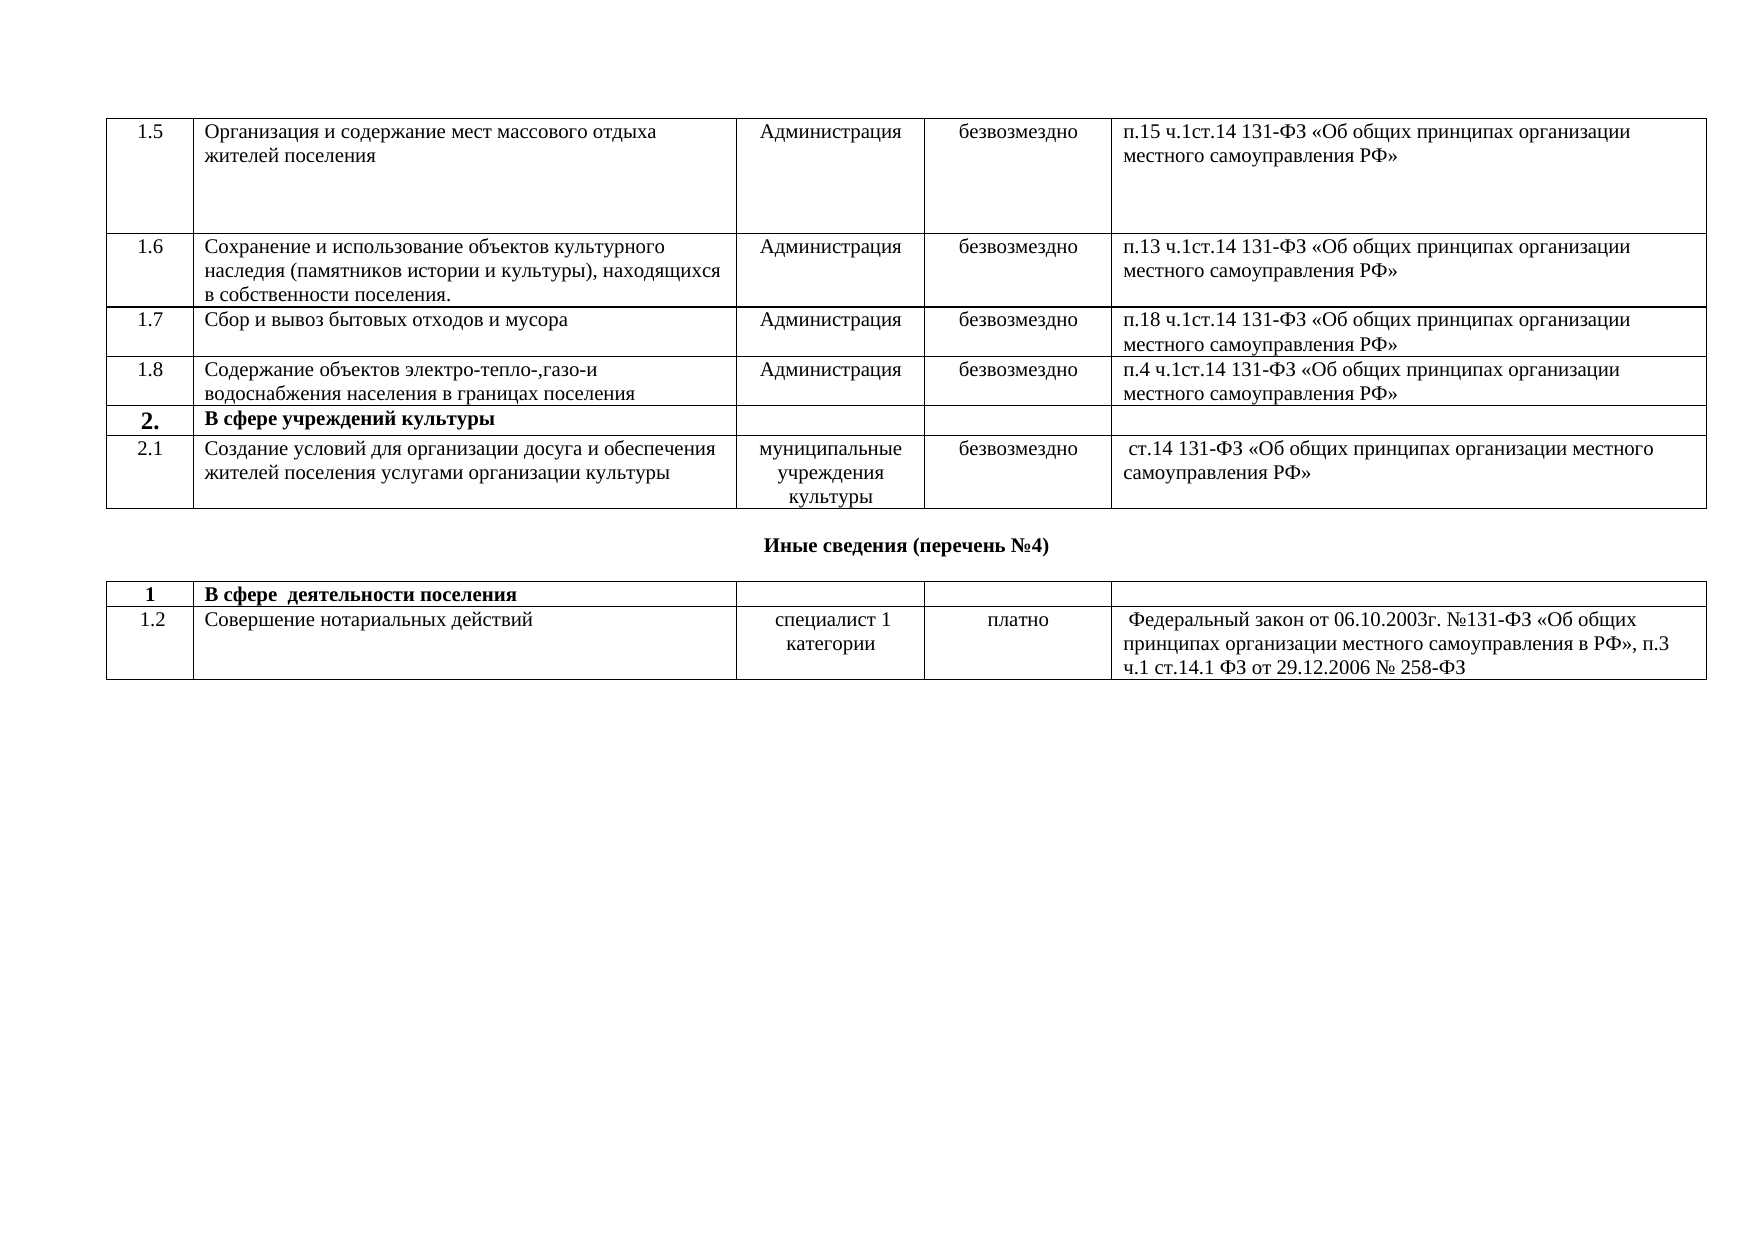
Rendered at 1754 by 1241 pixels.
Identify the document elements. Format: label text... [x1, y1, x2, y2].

table_cell безвозмездно [925, 119, 1111, 233]
table_cell Сбор и вывоз бытовых отходов и мусора [194, 308, 736, 356]
table_header 1 [107, 582, 193, 606]
table_cell 1.6 [107, 234, 193, 306]
table_cell муниципальные учреждения культуры [737, 436, 924, 508]
table_cell В сфере учреждений культуры [194, 406, 736, 434]
table_cell п.13 ч.1ст.14 131-ФЗ «Об общих принципах организации местного самоуправления РФ» [1112, 234, 1706, 306]
table_header [1112, 582, 1706, 606]
table_cell п.4 ч.1ст.14 131-ФЗ «Об общих принципах организации местного самоуправления РФ» [1112, 357, 1706, 405]
table_cell ст.14 131-ФЗ «Об общих принципах организации местного самоуправления РФ» [1112, 436, 1706, 508]
table_cell безвозмездно [925, 234, 1111, 306]
table_cell Сохранение и использование объектов культурного наследия (памятников истории и культуры), находящихся в собственности поселения. [194, 234, 736, 306]
table_cell 2. [107, 406, 193, 434]
table_cell безвозмездно [925, 308, 1111, 356]
table_cell специалист 1 категории [737, 607, 924, 679]
table_cell Администрация [737, 357, 924, 405]
table_cell платно [925, 607, 1111, 679]
table_cell [925, 406, 1111, 434]
table_header [925, 582, 1111, 606]
table_cell Администрация [737, 308, 924, 356]
table_cell безвозмездно [925, 436, 1111, 508]
table_cell 2.1 [107, 436, 193, 508]
table_header В сфере деятельности поселения [194, 582, 736, 606]
table_cell 1.5 [107, 119, 193, 233]
table_cell [737, 406, 924, 434]
table_cell Организация и содержание мест массового отдыха жителей поселения [194, 119, 736, 233]
table_cell п.18 ч.1ст.14 131-ФЗ «Об общих принципах организации местного самоуправления РФ» [1112, 308, 1706, 356]
table_cell Совершение нотариальных действий [194, 607, 736, 679]
table_cell безвозмездно [925, 357, 1111, 405]
table_cell Федеральный закон от 06.10.2003г. №131-ФЗ «Об общих принципах организации местного самоуправления в РФ», п.3 ч.1 ст.14.1 ФЗ от 29.12.2006 № 258-ФЗ [1112, 607, 1706, 679]
table_cell 1.8 [107, 357, 193, 405]
text Иные сведения (перечень №4) [118, 533, 1695, 557]
table_cell Администрация [737, 119, 924, 233]
table_cell 1.7 [107, 308, 193, 356]
table_cell [1112, 406, 1706, 434]
table_header [737, 582, 924, 606]
table_cell Содержание объектов электро-тепло-,газо-и водоснабжения населения в границах поселения [194, 357, 736, 405]
table_cell 1.2 [107, 607, 193, 679]
table_cell Администрация [737, 234, 924, 306]
table_cell п.15 ч.1ст.14 131-ФЗ «Об общих принципах организации местного самоуправления РФ» [1112, 119, 1706, 233]
table_cell Создание условий для организации досуга и обеспечения жителей поселения услугами организации культуры [194, 436, 736, 508]
